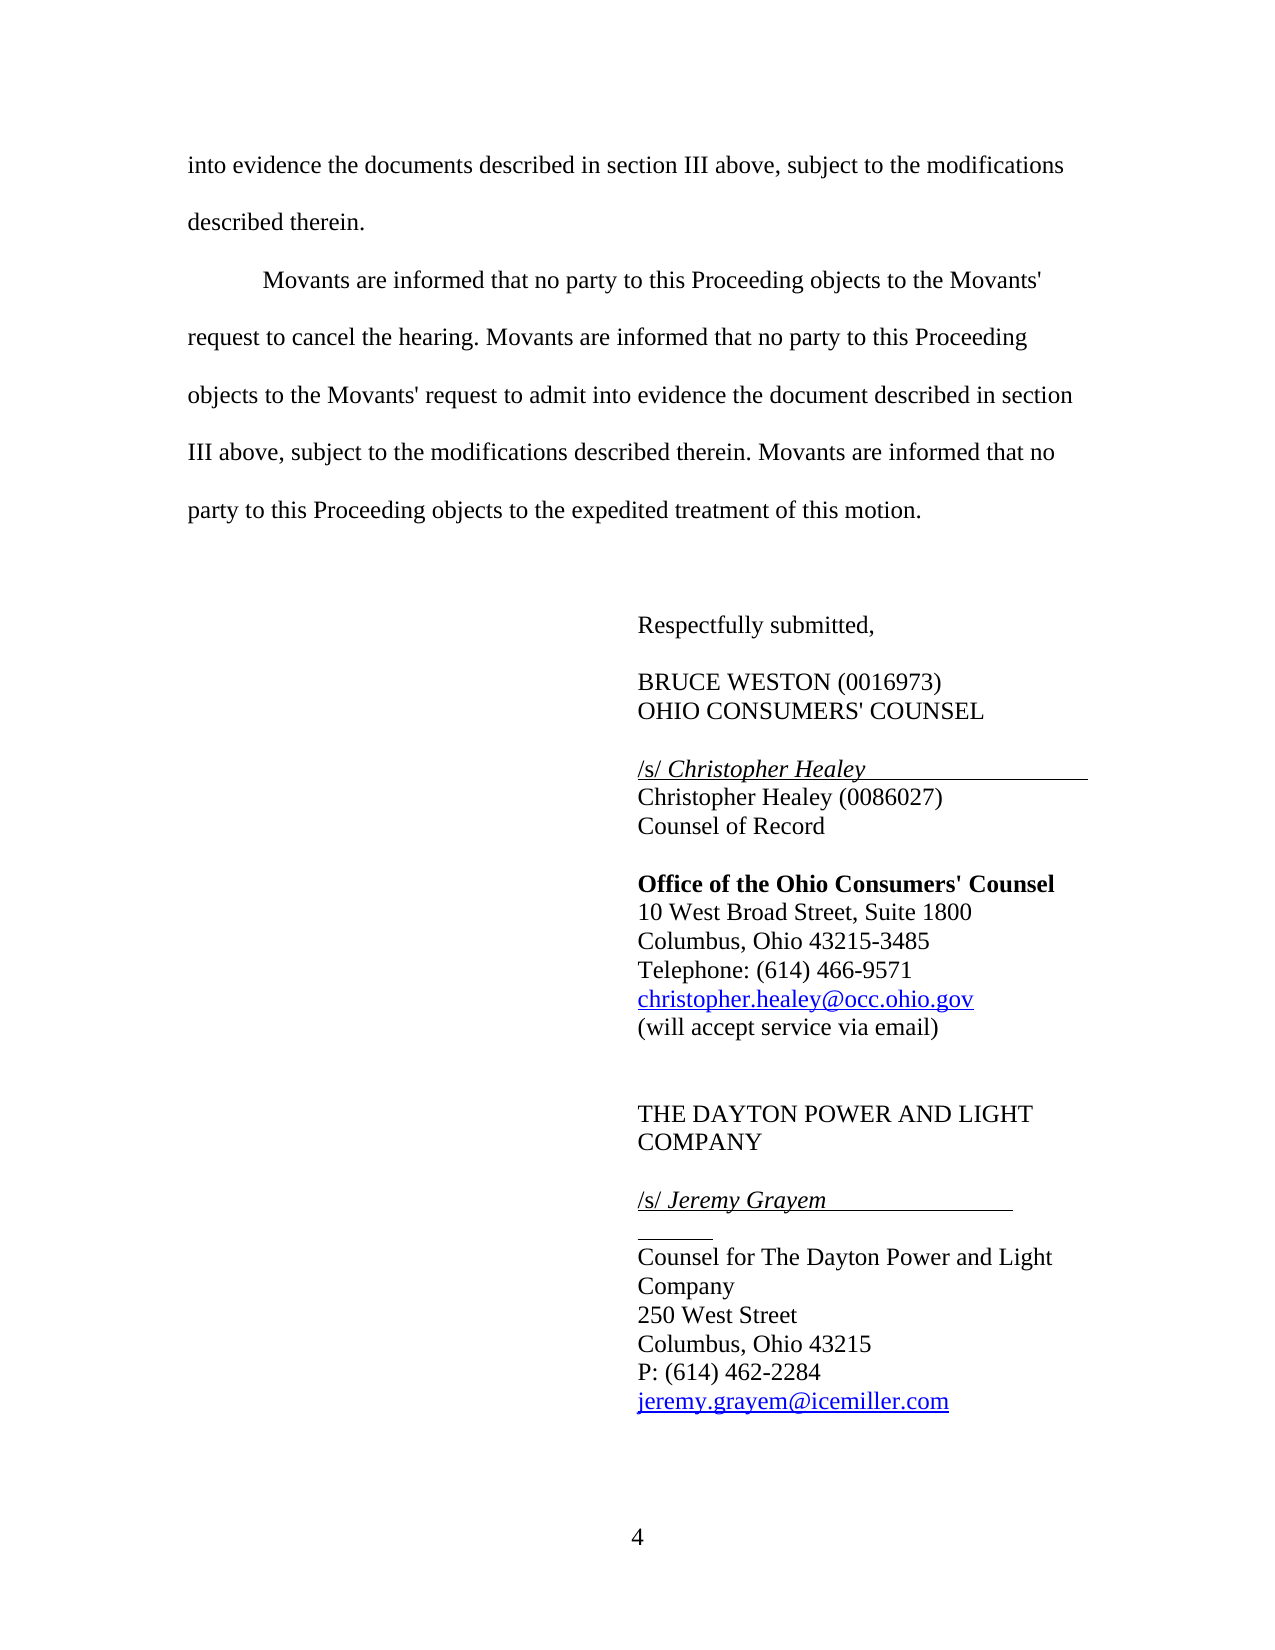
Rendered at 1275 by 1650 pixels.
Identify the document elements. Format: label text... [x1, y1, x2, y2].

text Movants are informed that no party to this Proceeding objects to the Movants' request to cancel the hearing. Movants are informed that no party to this Proceeding objects to the Movants' request to admit into evidence the document described in section III above, subject to the modifications described therein. Movants are informed that no party to this Proceeding objects to the expedited treatment of this motion. [187, 265, 1087, 524]
text OHIO CONSUMERS' COUNSEL [637, 696, 1087, 725]
text P: (614) 462-2284 [637, 1357, 1087, 1386]
text THE DAYTON POWER AND LIGHT COMPANY [637, 1099, 1087, 1156]
text christopher.healey@occ.ohio.gov [637, 984, 1087, 1012]
text jeremy.grayem@icemiller.com [637, 1386, 1087, 1415]
text (will accept service via email) [637, 1012, 1087, 1041]
text Office of the Ohio Consumers' Counsel [637, 869, 1087, 897]
text Telephone: (614) 466-9571 [562, 955, 1087, 984]
text Counsel for The Dayton Power and Light Company [637, 1242, 1087, 1300]
text 250 West Street [637, 1300, 1087, 1329]
text Columbus, Ohio 43215 [637, 1329, 1087, 1357]
text /s/ Christopher Healey [637, 754, 1116, 782]
text BRUCE WESTON (0016973) [187, 667, 1087, 696]
text /s/ Jeremy Grayem [637, 1185, 1087, 1242]
text Columbus, Ohio 43215-3485 [637, 926, 1087, 955]
text Christopher Healey (0086027) Counsel of Record [637, 782, 1116, 840]
text Ohio Administrative Code 4901-1-12(C) allows a party to request that the PUCO consider a motion on an expedited basis. Ohio Administrative Code 4901-1-12(F) is also satisfied here because a ruling granting this motion will not adversely affect a substantial right of any party. The Movants respectfully request an expedited ruling that the procedural schedule be modified as set forth in section II above and that the PUCO admit into evidence the documents described in section III above, subject to the modifications described therein. [187, 150, 1087, 236]
text Respectfully submitted, [187, 610, 1087, 639]
